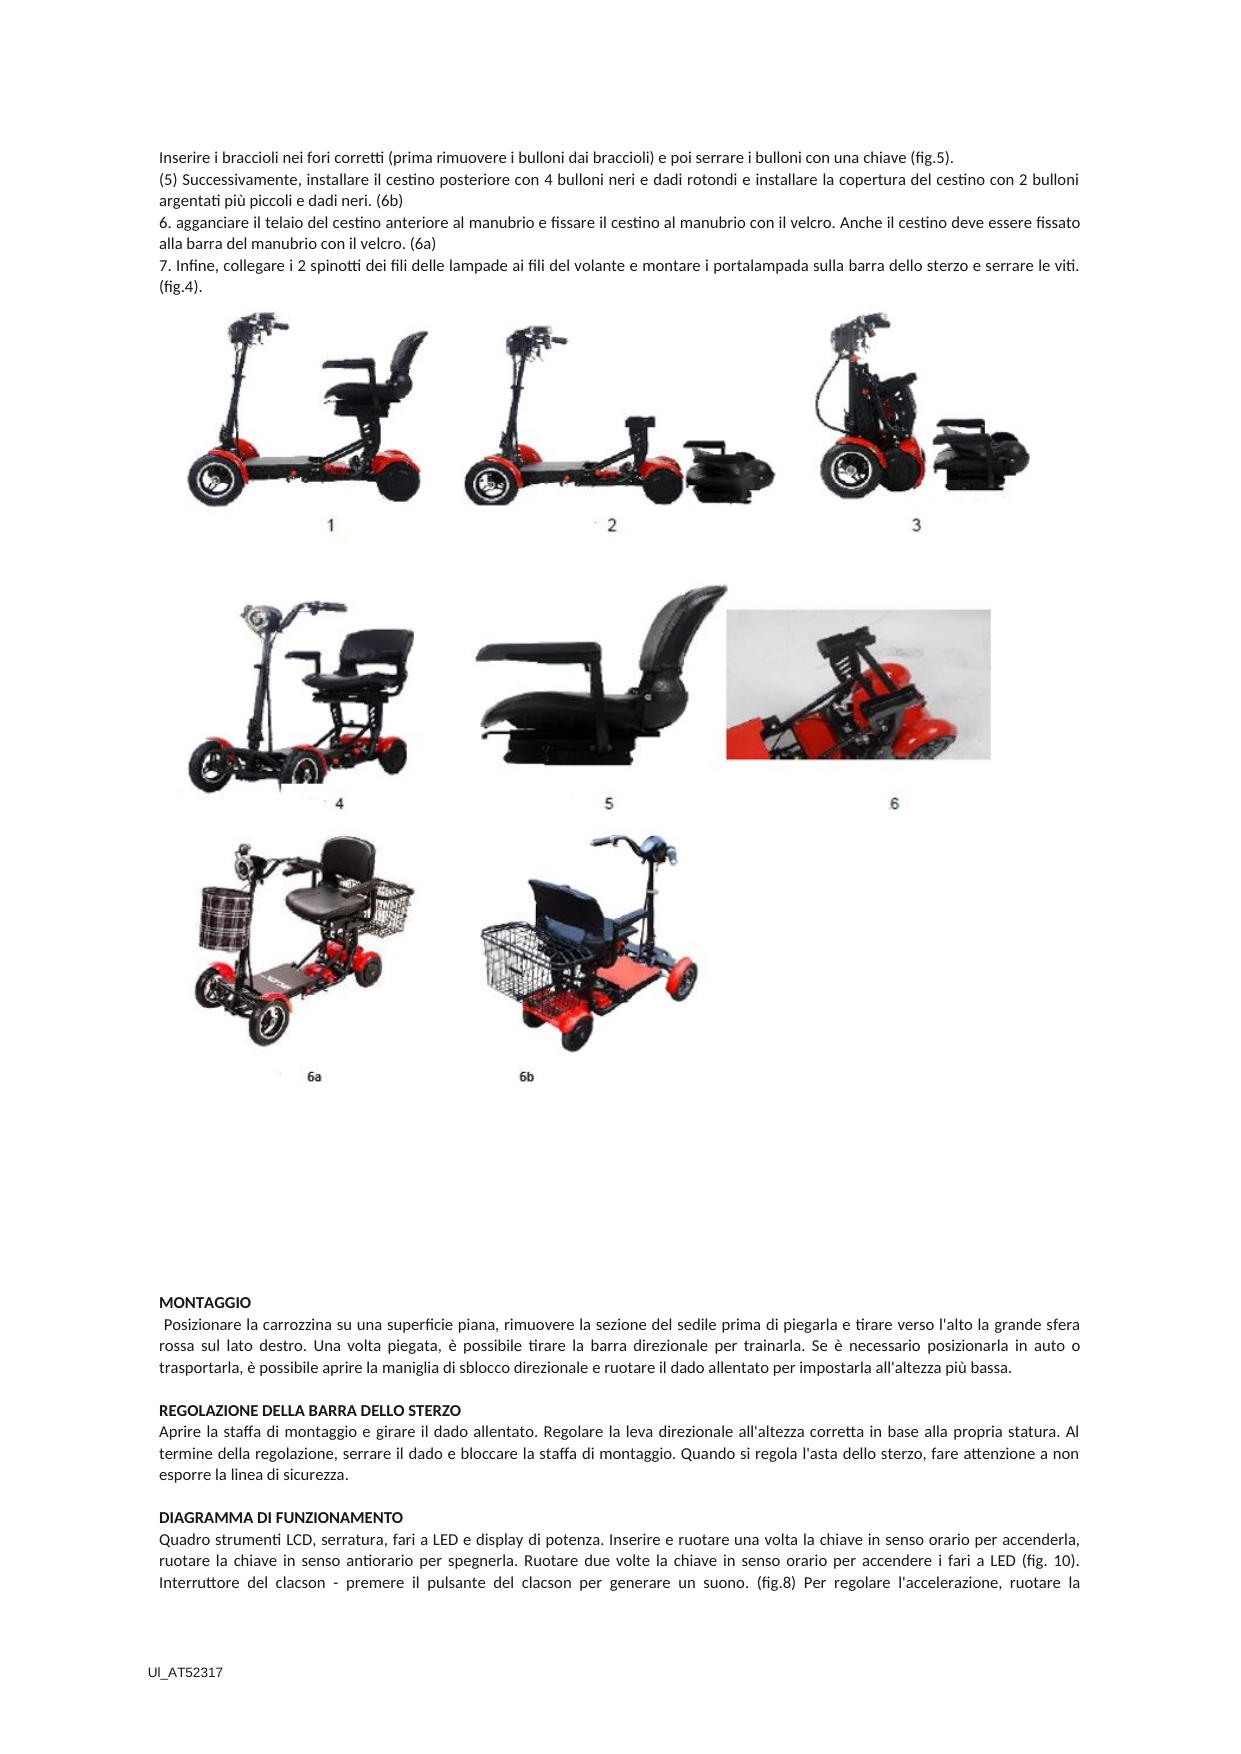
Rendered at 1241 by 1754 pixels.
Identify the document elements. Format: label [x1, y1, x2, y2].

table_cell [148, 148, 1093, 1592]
picture [158, 297, 1049, 1098]
